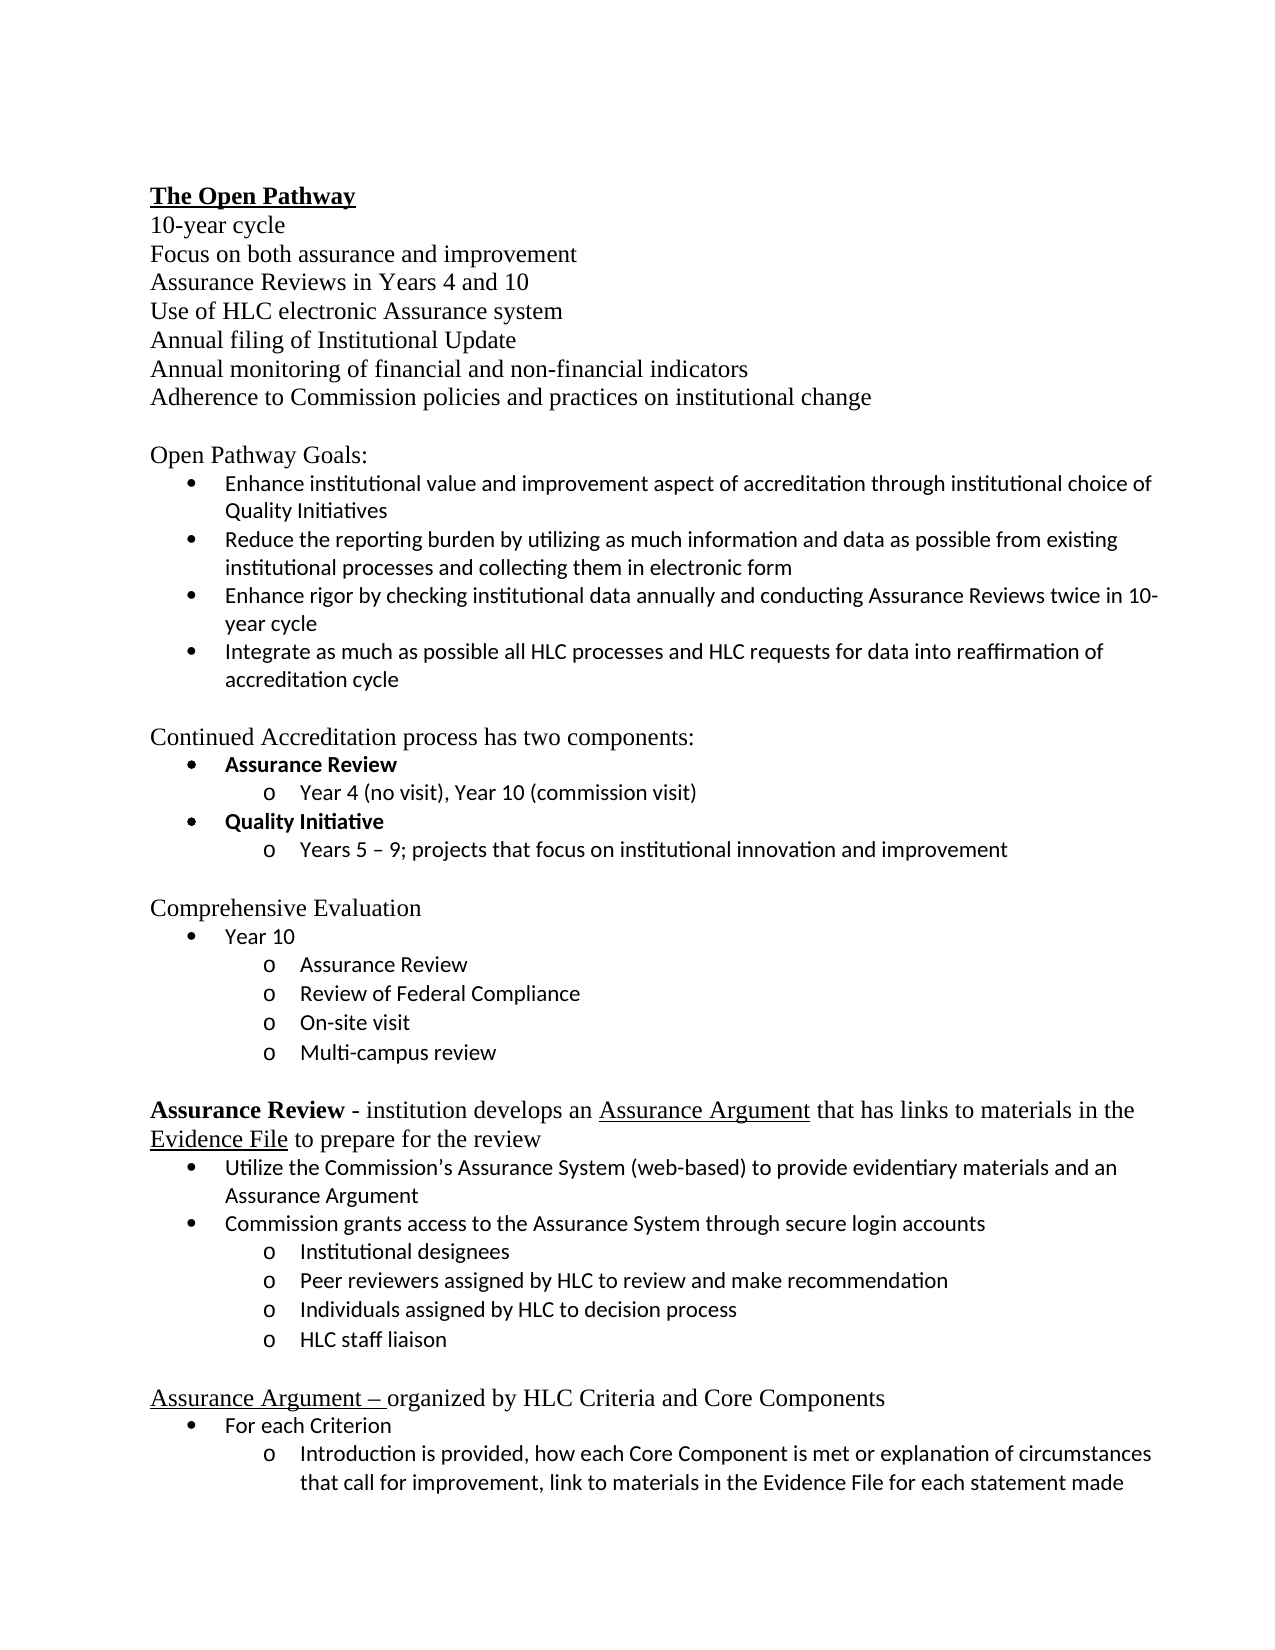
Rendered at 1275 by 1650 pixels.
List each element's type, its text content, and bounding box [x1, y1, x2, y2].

list Peer reviewers assigned by HLC to review and make recommendation [262, 1266, 1162, 1296]
text The Open Pathway [150, 181, 1162, 210]
list Introduction is provided, how each Core Component is met or explanation of circumstances that call for improvement, link to materials in the Evidence File for each statement made [262, 1439, 1162, 1497]
list Integrate as much as possible all HLC processes and HLC requests for data into reaffirmation of accreditation cycle [187, 637, 1162, 693]
list Year 4 (no visit), Year 10 (commission visit) [262, 778, 1162, 807]
text Annual monitoring of financial and non-financial indicators [150, 354, 1162, 382]
list On-site visit [262, 1008, 1162, 1038]
text Use of HLC electronic Assurance system [150, 296, 1162, 325]
list Quality Initiative [187, 807, 1162, 836]
list Multi-campus review [262, 1038, 1162, 1067]
text Open Pathway Goals: [150, 440, 1162, 469]
list For each Criterion [187, 1411, 1162, 1439]
list Individuals assigned by HLC to decision process [262, 1296, 1162, 1325]
list Year 10 [187, 922, 1162, 950]
text Assurance Argument – organized by HLC Criteria and Core Components [150, 1383, 1162, 1411]
list Review of Federal Compliance [262, 979, 1162, 1008]
list Assurance Review [262, 950, 1162, 979]
text Assurance Review - institution develops an Assurance Argument that has links to materials in the Evidence File to prepare for the review [150, 1096, 1162, 1153]
text Continued Accreditation process has two components: [150, 722, 1162, 750]
list Reduce the reporting burden by utilizing as much information and data as possible from existing institutional processes and collecting them in electronic form [187, 525, 1162, 581]
list HLC staff liaison [262, 1325, 1162, 1354]
list Utilize the Commission’s Assurance System (web-based) to provide evidentiary materials and an Assurance Argument [187, 1153, 1162, 1209]
text Focus on both assurance and improvement [150, 239, 1162, 267]
list Enhance institutional value and improvement aspect of accreditation through institutional choice of Quality Initiatives [187, 469, 1162, 525]
list Institutional designees [262, 1237, 1162, 1266]
text Annual filing of Institutional Update [150, 325, 1162, 354]
list Commission grants access to the Assurance System through secure login accounts [187, 1209, 1162, 1237]
list Assurance Review [187, 750, 1162, 778]
list Enhance rigor by checking institutional data annually and conducting Assurance Reviews twice in 10-year cycle [187, 581, 1162, 637]
text Comprehensive Evaluation [150, 893, 1162, 922]
text 10-year cycle [150, 210, 1162, 239]
list Years 5 – 9; projects that focus on institutional innovation and improvement [262, 836, 1162, 865]
text Assurance Reviews in Years 4 and 10 [150, 267, 1162, 296]
text Adherence to Commission policies and practices on institutional change [150, 382, 1162, 411]
